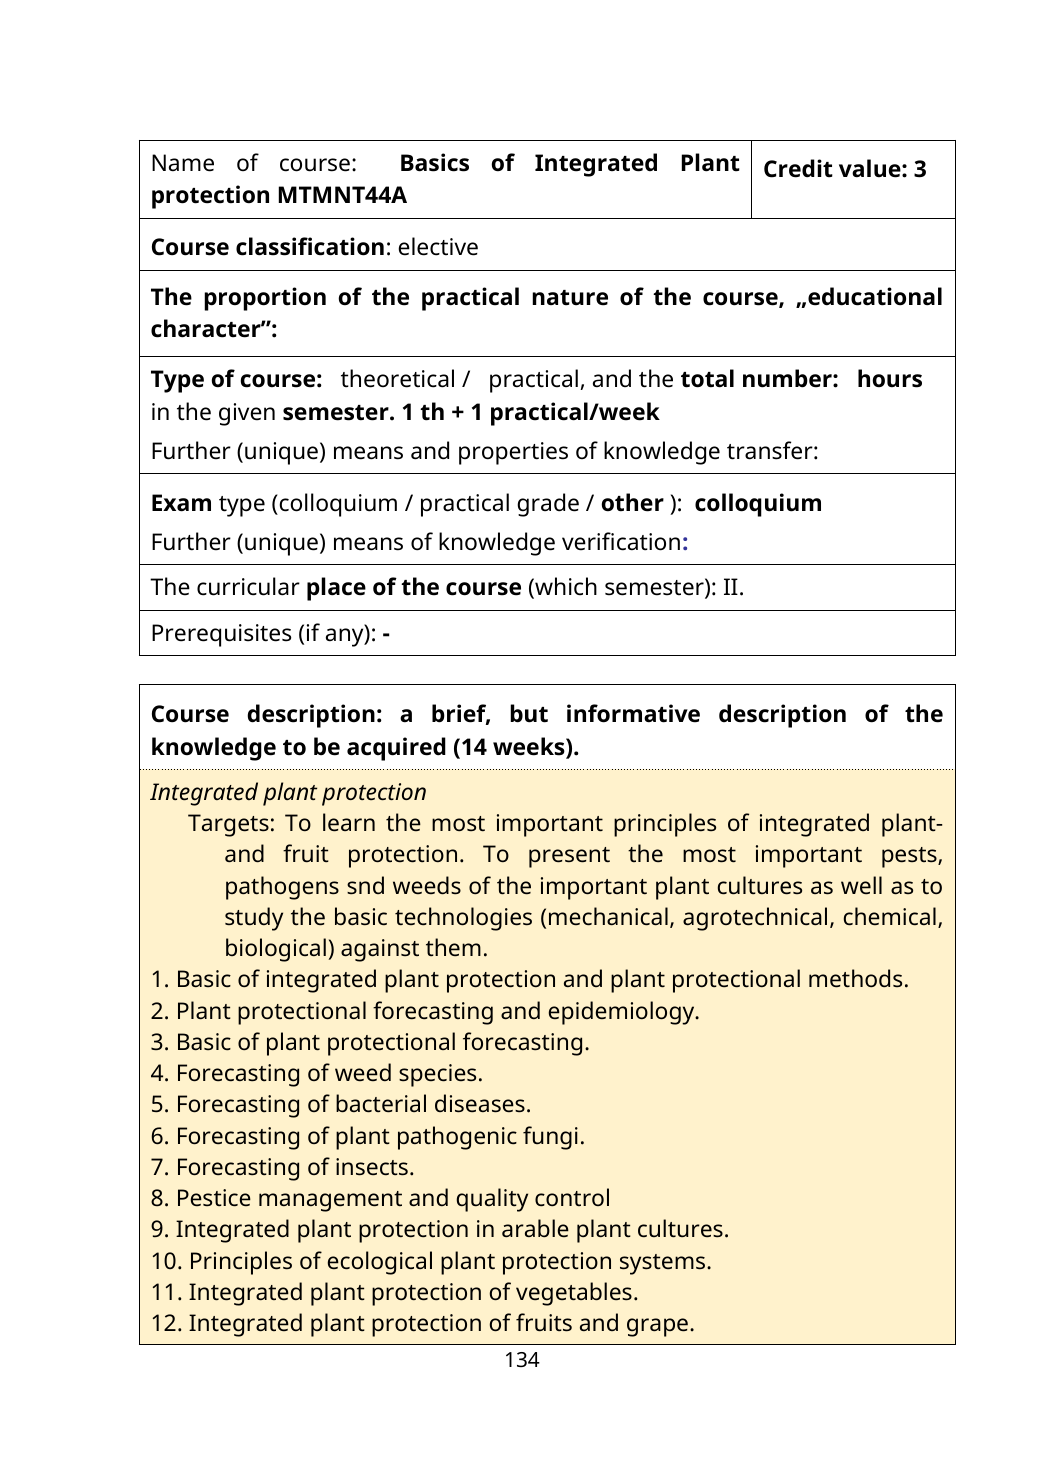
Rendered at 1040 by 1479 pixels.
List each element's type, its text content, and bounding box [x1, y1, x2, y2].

table_cell Exam type (colloquium / practical grade / other ): colloquium Further (unique) means of knowledge verification: [140, 474, 955, 564]
table_cell The curricular place of the course (which semester): II. [140, 565, 955, 609]
table_cell Prerequisites (if any): - [140, 611, 955, 655]
table_header Course description: a brief, but informative description of the knowledge to be acquired (14 weeks). [140, 685, 955, 769]
table_cell Course classification: elective [140, 219, 955, 269]
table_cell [140, 769, 955, 1344]
table_header Name of course: Basics of Integrated Plant protection MTMNT44A [140, 141, 751, 218]
table_cell Type of course: theoretical / practical, and the total number: hours in the given semester. 1 th + 1 practical/week Further (unique) means and properties of knowledge transfer: [140, 357, 955, 473]
table_cell The proportion of the practical nature of the course, „educational character”: [140, 271, 955, 356]
table_header Credit value: 3 [752, 141, 955, 218]
